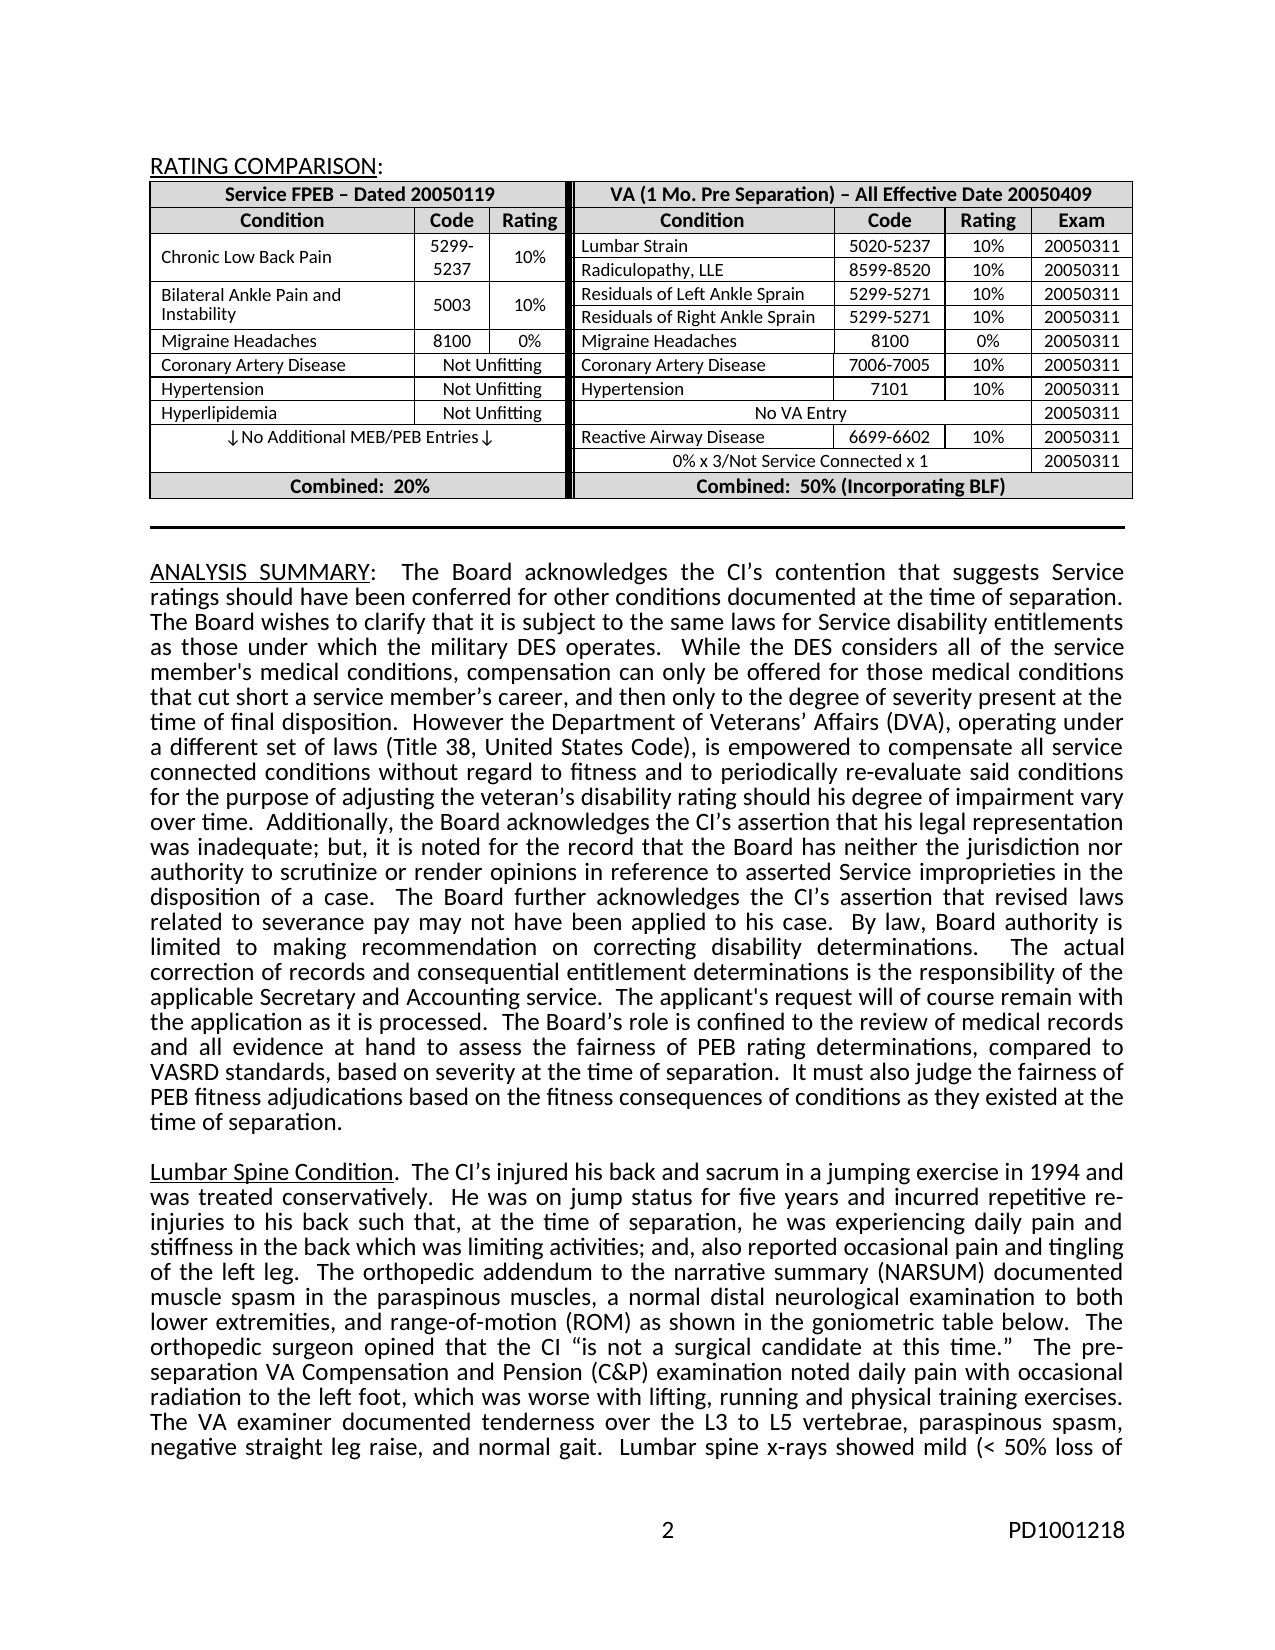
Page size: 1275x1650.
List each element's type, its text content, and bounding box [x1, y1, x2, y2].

table_cell Residuals of Left Ankle Sprain [575, 282, 834, 304]
table_cell 10% [946, 282, 1031, 304]
table_cell 10% [946, 354, 1031, 376]
table_cell Hyperlipidemia [151, 401, 414, 424]
table_cell 7006-7005 [834, 354, 944, 376]
table_cell 10% [946, 258, 1031, 281]
text RATING COMPARISON: [150, 150, 1125, 181]
table_cell Radiculopathy, LLE [575, 258, 834, 281]
table_cell ↓No Additional MEB/PEB Entries↓ [151, 425, 565, 472]
table_cell 10% [946, 306, 1031, 328]
table_cell 6699-6602 [834, 425, 944, 448]
table_cell Lumbar Strain [575, 234, 834, 257]
table_cell 8100 [835, 330, 944, 352]
table_cell 10% [946, 378, 1031, 400]
table_cell 5299-5271 [835, 306, 944, 328]
table_cell 20050311 [1032, 354, 1132, 376]
table_cell Migraine Headaches [151, 330, 414, 352]
table_cell Exam [1032, 208, 1132, 233]
table_cell Combined: 20% [151, 473, 565, 498]
table_cell 10% [490, 282, 565, 328]
table_cell Bilateral Ankle Pain and Instability [151, 282, 414, 328]
table_cell Not Unfitting [415, 401, 565, 424]
table_cell 20050311 [1032, 449, 1132, 472]
table_cell Migraine Headaches [575, 330, 834, 352]
table_cell 5299-5237 [415, 234, 489, 281]
table_cell 5020-5237 [835, 234, 944, 257]
table_cell Condition [151, 208, 414, 233]
table_cell Condition [575, 208, 834, 233]
table_cell 5003 [415, 282, 489, 328]
table_cell 8100 [415, 330, 489, 352]
table_cell 0% x 3/Not Service Connected x 1 [575, 449, 1031, 472]
table_cell No VA Entry [575, 401, 1031, 424]
table_cell Coronary Artery Disease [575, 354, 833, 376]
table_cell 20050311 [1032, 306, 1132, 328]
table_cell 20050311 [1032, 258, 1132, 281]
table_cell 0% [946, 330, 1031, 352]
table_cell Reactive Airway Disease [575, 425, 833, 448]
table_cell 0% [490, 330, 565, 352]
table_cell 8599-8520 [835, 258, 944, 281]
table_cell 20050311 [1032, 282, 1132, 304]
table_cell 7101 [834, 378, 944, 400]
table_cell Coronary Artery Disease [151, 354, 414, 376]
table_cell Code [415, 208, 489, 233]
table_cell 20050311 [1032, 425, 1132, 448]
table_cell 10% [946, 234, 1031, 257]
table_header Service FPEB – Dated 20050119 [151, 182, 565, 207]
table_cell Code [835, 208, 944, 233]
table_cell 20050311 [1032, 378, 1132, 400]
table_cell 20050311 [1032, 330, 1132, 352]
table_cell Hypertension [151, 378, 414, 400]
table_cell 20050311 [1032, 401, 1132, 424]
table_cell Rating [946, 208, 1031, 233]
table_cell 20050311 [1032, 234, 1132, 257]
table_cell 10% [490, 234, 565, 281]
table_cell Hypertension [575, 378, 833, 400]
table_cell 5299-5271 [835, 282, 944, 304]
table_cell Not Unfitting [415, 354, 565, 376]
table_header VA (1 Mo. Pre Separation) – All Effective Date 20050409 [575, 182, 1132, 207]
table_cell Residuals of Right Ankle Sprain [575, 306, 834, 328]
table_cell 10% [946, 425, 1031, 448]
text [150, 1160, 1125, 1460]
table_cell Combined: 50% (Incorporating BLF) [575, 473, 1132, 498]
table_cell Chronic Low Back Pain [151, 234, 414, 281]
table_cell Not Unfitting [415, 378, 565, 400]
text ANALYSIS SUMMARY: The Board acknowledges the CI’s contention that suggests Service ratings should have been conferred for other conditions documented at the time of separation. The Board wishes to clarify that it is subject to the same laws for Service disability entitlements as those under which the military DES operates. While the DES considers all of the service member's medical conditions, compensation can only be offered for those medical conditions that cut short a service member’s career, and then only to the degree of severity present at the time of final disposition. However the Department of Veterans’ Affairs (DVA), operating under a different set of laws (Title 38, United States Code), is empowered to compensate all service connected conditions without regard to fitness and to periodically re-evaluate said conditions for the purpose of adjusting the veteran’s disability rating should his degree of impairment vary over time. Additionally, the Board acknowledges the CI’s assertion that his legal representation was inadequate; but, it is noted for the record that the Board has neither the jurisdiction nor authority to scrutinize or render opinions in reference to asserted Service improprieties in the disposition of a case. The Board further acknowledges the CI’s assertion that revised laws related to severance pay may not have been applied to his case. By law, Board authority is limited to making recommendation on correcting disability determinations. The actual correction of records and consequential entitlement determinations is the responsibility of the applicable Secretary and Accounting service. The applicant's request will of course remain with the application as it is processed. The Board’s role is confined to the review of medical records and all evidence at hand to assess the fairness of PEB rating determinations, compared to VASRD standards, based on severity at the time of separation. It must also judge the fairness of PEB fitness adjudications based on the fitness consequences of conditions as they existed at the time of separation. [150, 560, 1125, 1135]
table_cell Rating [490, 208, 565, 233]
